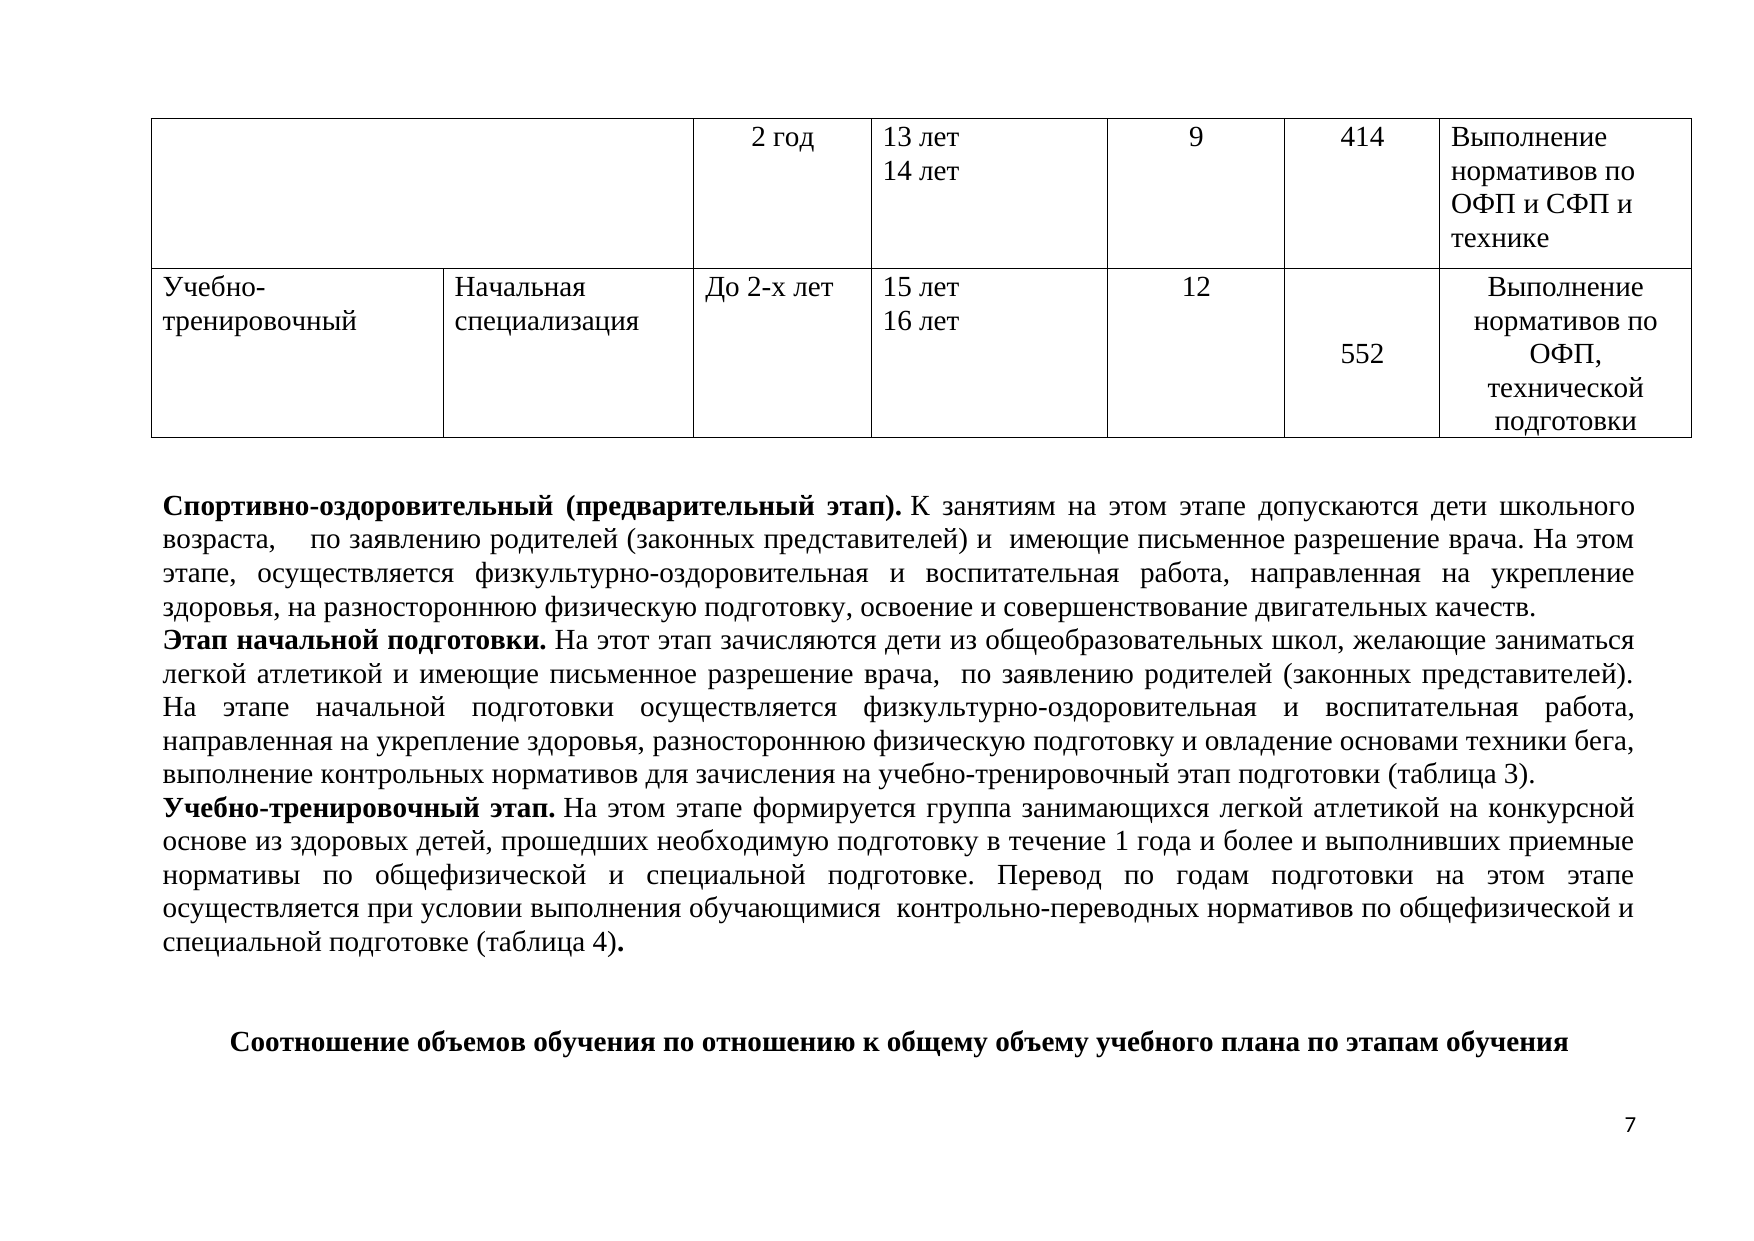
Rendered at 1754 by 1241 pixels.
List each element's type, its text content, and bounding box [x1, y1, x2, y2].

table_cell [152, 119, 693, 268]
table_cell 13 лет 14 лет [872, 119, 1107, 268]
table_cell Выполнение нормативов по ОФП и СФП и технике [1440, 119, 1691, 268]
table_cell 552 [1285, 269, 1439, 437]
table_cell До 2-х лет [694, 269, 871, 437]
table_cell 12 [1108, 269, 1284, 437]
table_cell Выполнение нормативов по ОФП, технической подготовки [1440, 269, 1691, 437]
text Этап начальной подготовки. На этот этап зачисляются дети из общеобразовательных школ, желающие заниматься легкой атлетикой и имеющие письменное разрешение врача, по заявлению родителей (законных представителей). На этапе начальной подготовки осуществляется физкультурно-оздоровительная и воспитательная работа, направленная на укрепление здоровья, разностороннюю физическую подготовку и овладение основами техники бега, выполнение контрольных нормативов для зачисления на учебно-тренировочный этап подготовки (таблица 3). [162, 622, 1636, 790]
table_cell Начальная специализация [444, 269, 693, 437]
text Спортивно-оздоровительный (предварительный этап). К занятиям на этом этапе допускаются дети школьного возраста, по заявлению родителей (законных представителей) и имеющие письменное разрешение врача. На этом этапе, осуществляется физкультурно-оздоровительная и воспитательная работа, направленная на укрепление здоровья, на разностороннюю физическую подготовку, освоение и совершенствование двигательных качеств. [162, 488, 1636, 622]
text Соотношение объемов обучения по отношению к общему объему учебного плана по этапам обучения [162, 1024, 1636, 1057]
table_cell 9 [1108, 119, 1284, 268]
table_cell Учебно-тренировочный [152, 269, 443, 437]
text Учебно-тренировочный этап. На этом этапе формируется группа занимающихся легкой атлетикой на конкурсной основе из здоровых детей, прошедших необходимую подготовку в течение 1 года и более и выполнивших приемные нормативы по общефизической и специальной подготовке. Перевод по годам подготовки на этом этапе осуществляется при условии выполнения обучающимися контрольно-переводных нормативов по общефизической и специальной подготовке (таблица 4). [162, 790, 1636, 958]
table_cell 15 лет 16 лет [872, 269, 1107, 437]
table_cell 414 [1285, 119, 1439, 268]
table_cell 2 год [694, 119, 871, 268]
